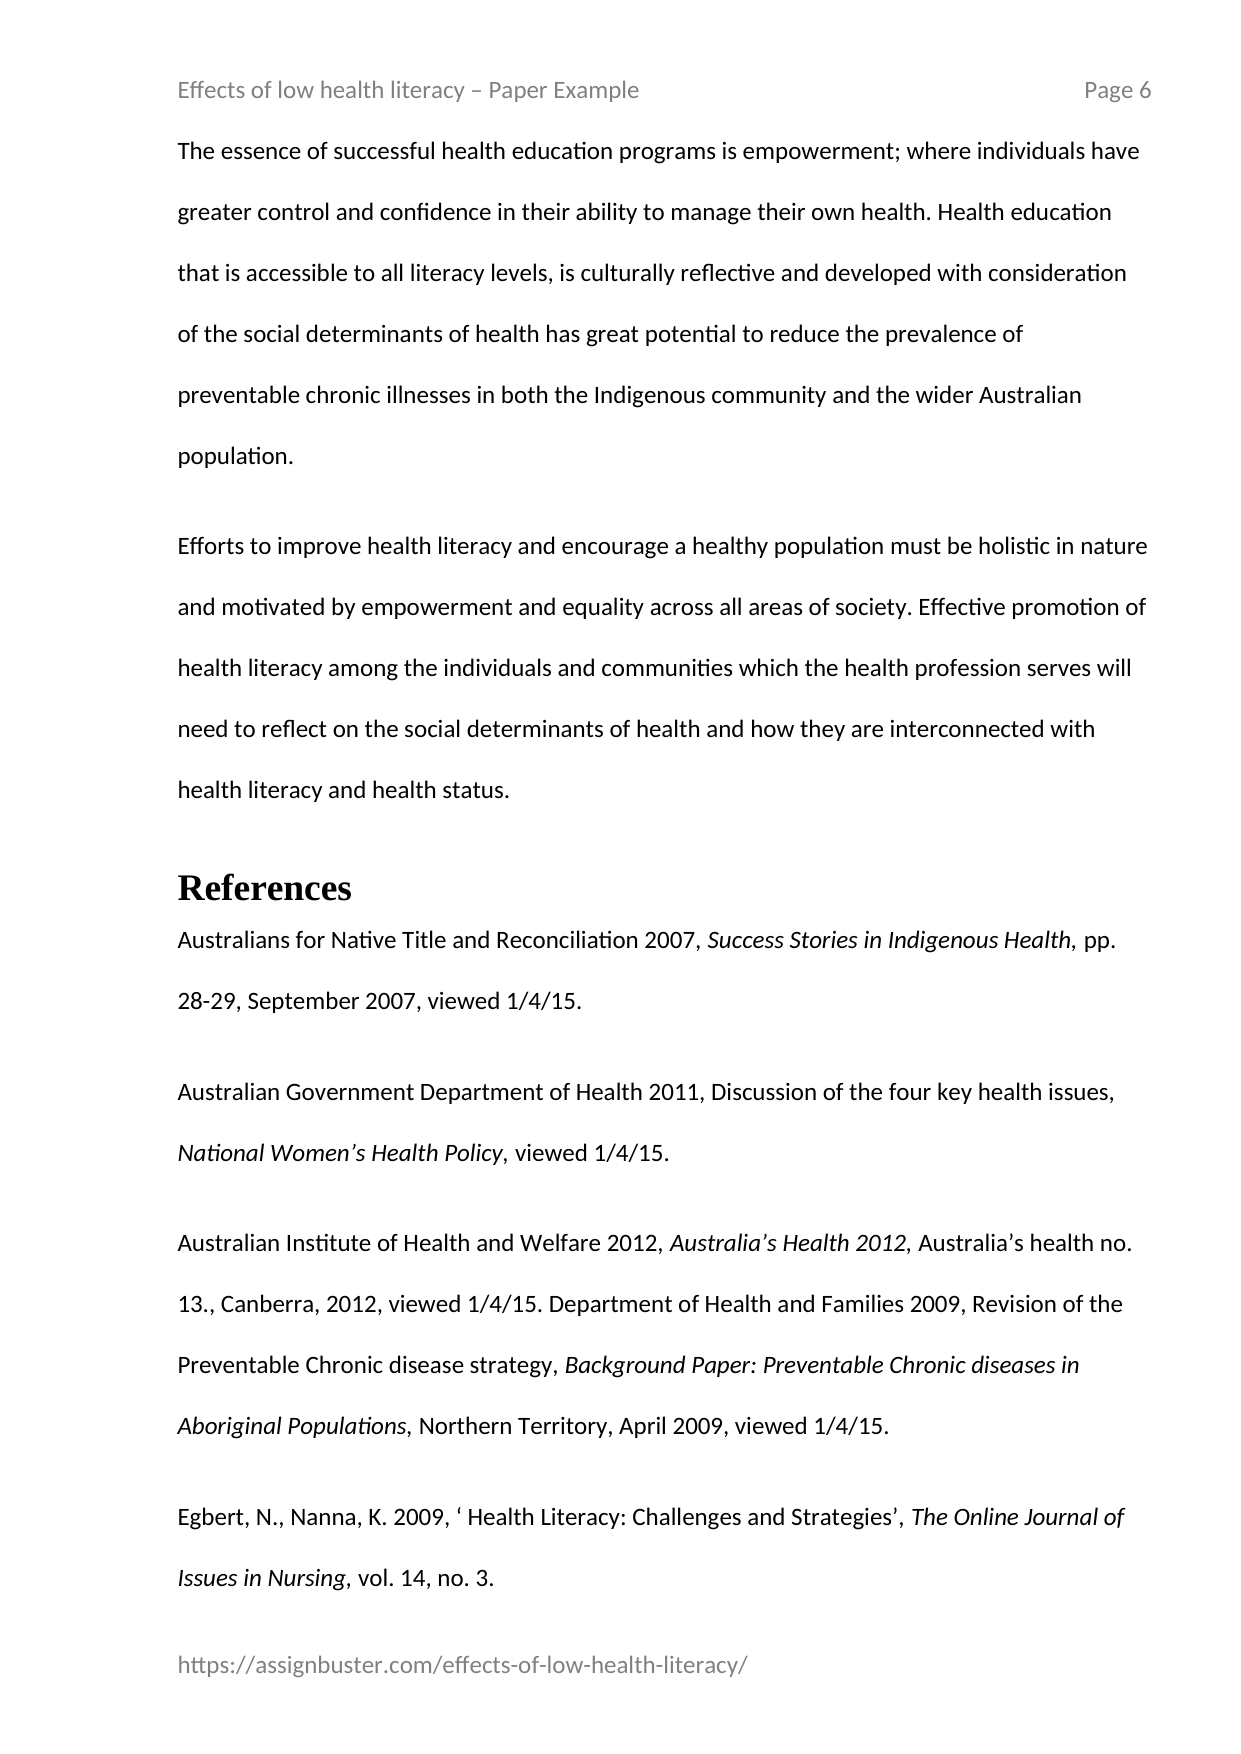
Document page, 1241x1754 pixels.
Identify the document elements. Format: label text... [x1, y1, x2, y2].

subtitle References [177, 865, 1152, 908]
text The essence of successful health education programs is empowerment; where individuals have greater control and confidence in their ability to manage their own health. Health education that is accessible to all literacy levels, is culturally reflective and developed with consideration of the social determinants of health has great potential to reduce the prevalence of preventable chronic illnesses in both the Indigenous community and the wider Australian population. [177, 135, 1152, 471]
text Australian Government Department of Health 2011, Discussion of the four key health issues, National Women’s Health Policy, viewed 1/4/15. [177, 1076, 1152, 1167]
text Australians for Native Title and Reconciliation 2007, Success Stories in Indigenous Health, pp. 28-29, September 2007, viewed 1/4/15. [177, 924, 1152, 1016]
text Australian Institute of Health and Welfare 2012, Australia’s Health 2012, Australia’s health no. 13., Canberra, 2012, viewed 1/4/15. Department of Health and Families 2009, Revision of the Preventable Chronic disease strategy, Background Paper: Preventable Chronic diseases in Aboriginal Populations, Northern Territory, April 2009, viewed 1/4/15. [177, 1227, 1152, 1441]
text Efforts to improve health literacy and encourage a healthy population must be holistic in nature and motivated by empowerment and equality across all areas of society. Effective promotion of health literacy among the individuals and communities which the health profession serves will need to reflect on the social determinants of health and how they are interconnected with health literacy and health status. [177, 531, 1152, 805]
text Egbert, N., Nanna, K. 2009, ‘ Health Literacy: Challenges and Strategies’, The Online Journal of Issues in Nursing, vol. 14, no. 3. [177, 1501, 1152, 1593]
